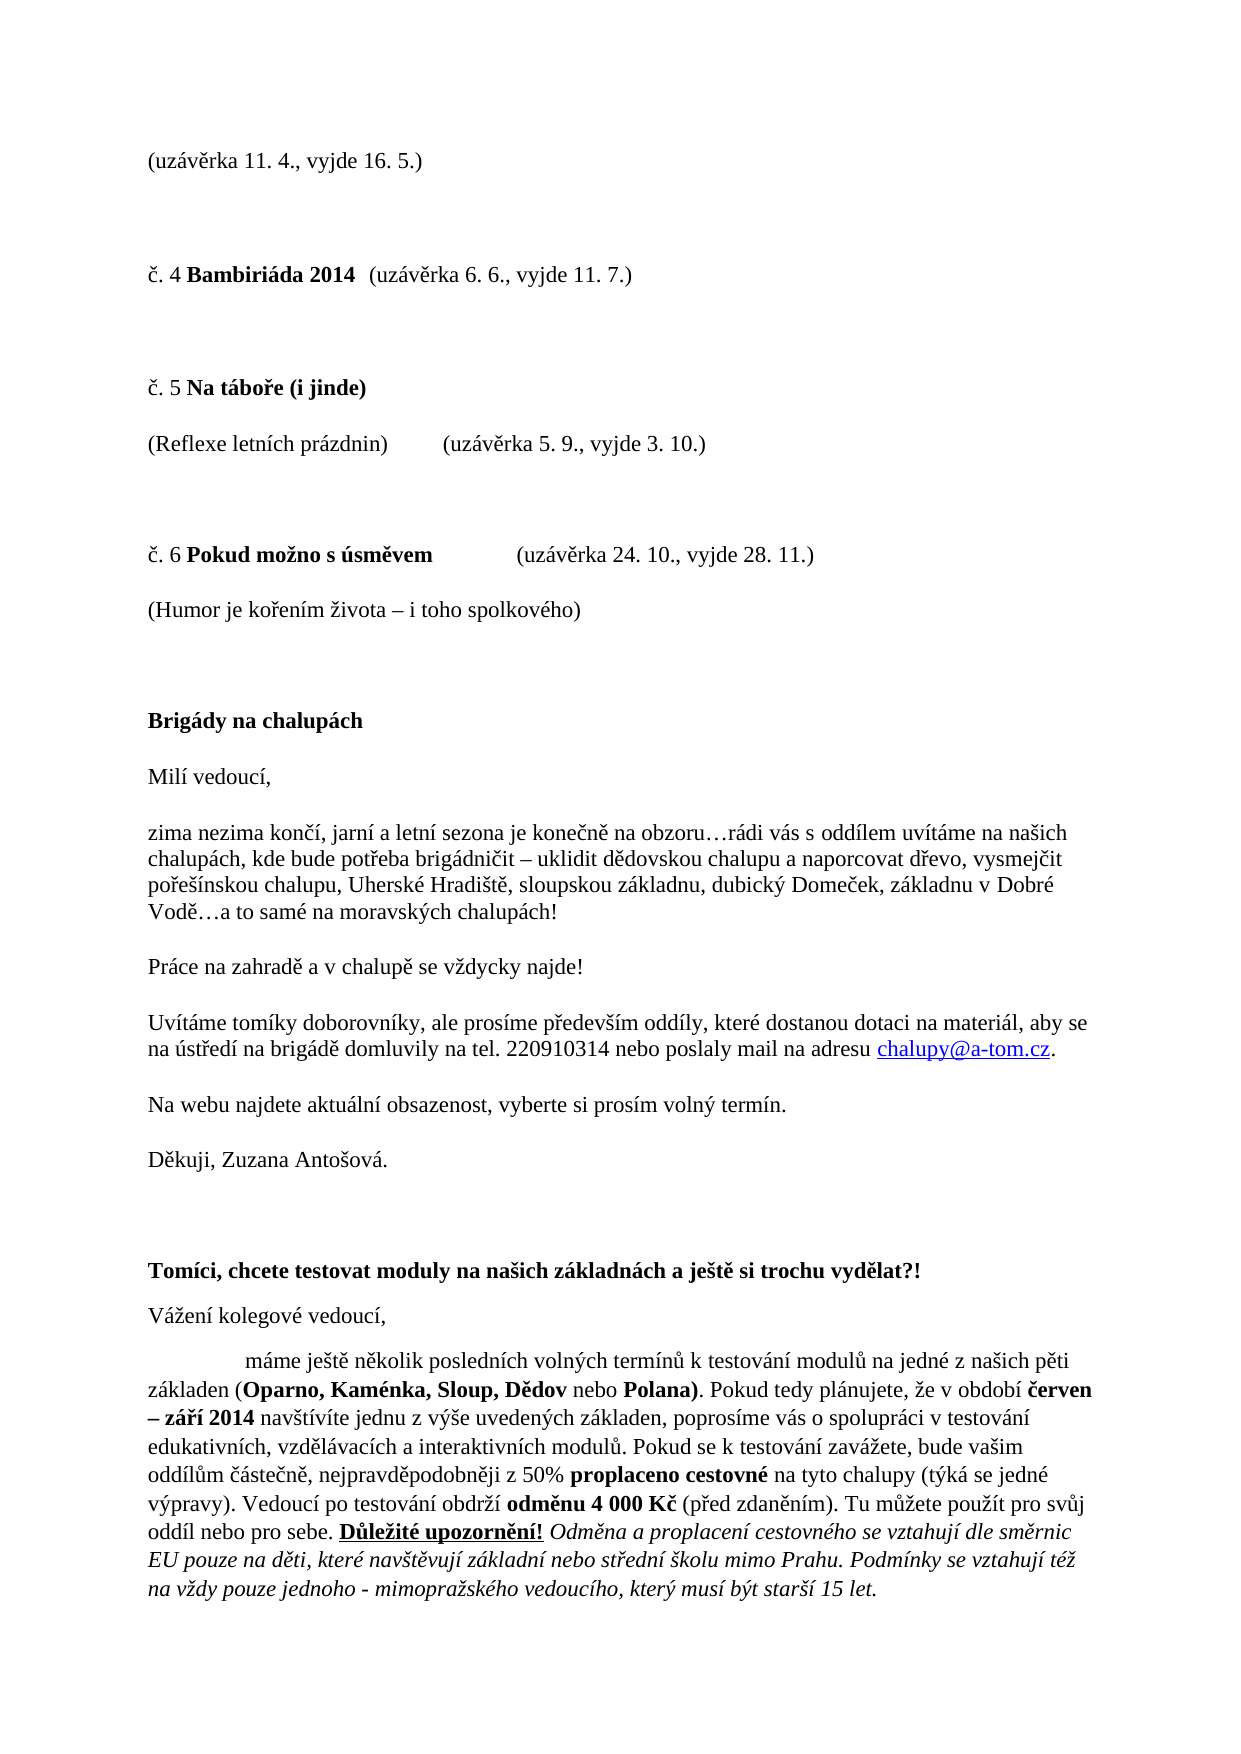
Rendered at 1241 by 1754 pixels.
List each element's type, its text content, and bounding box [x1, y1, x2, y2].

text č. 5 Na táboře (i jinde) [148, 374, 1093, 401]
text č. 4 Bambiriáda 2014 (uzávěrka 6. 6., vyjde 11. 7.) [148, 261, 1093, 287]
text Děkuji, Zuzana Antošová. [148, 1146, 1093, 1172]
text Práce na zahradě a v chalupě se vždycky najde! [148, 953, 1093, 979]
text Uvítáme tomíky doborovníky, ale prosíme především oddíly, které dostanou dotaci na materiál, aby se na ústředí na brigádě domluvily na tel. 220910314 nebo poslaly mail na adresu chalupy@a-tom.cz. [148, 1009, 1093, 1061]
text máme ještě několik posledních volných termínů k testování modulů na jedné z našich pěti základen (Oparno, Kaménka, Sloup, Dědov nebo Polana). Pokud tedy plánujete, že v období červen – září 2014 navštívíte jednu z výše uvedených základen, poprosíme vás o spolupráci v testování edukativních, vzdělávacích a interaktivních modulů. Pokud se k testování zavážete, bude vašim oddílům částečně, nejpravděpodobněji z 50% proplaceno cestovné na tyto chalupy (týká se jedné výpravy). Vedoucí po testování obdrží odměnu 4 000 Kč (před zdaněním). Tu můžete použít pro svůj oddíl nebo pro sebe. Důležité upozornění! Odměna a proplacení cestovného se vztahují dle směrnic EU pouze na děti, které navštěvují základní nebo střední školu mimo Prahu. Podmínky se vztahují též na vždy pouze jednoho - mimopražského vedoucího, který musí být starší 15 let. [148, 1347, 1093, 1601]
text Na webu najdete aktuální obsazenost, vyberte si prosím volný termín. [148, 1091, 1093, 1117]
text (Humor je kořením života – i toho spolkového) [148, 597, 1093, 623]
text Tomíci, chcete testovat moduly na našich základnách a ještě si trochu vydělat?! [148, 1257, 1093, 1283]
text Brigády na chalupách [148, 708, 1093, 734]
text zima nezima končí, jarní a letní sezona je konečně na obzoru…rádi vás s oddílem uvítáme na našich chalupách, kde bude potřeba brigádničit – uklidit dědovskou chalupu a naporcovat dřevo, vysmejčit pořešínskou chalupu, Uherské Hradiště, sloupskou základnu, dubický Domeček, základnu v Dobré Vodě…a to samé na moravských chalupách! [148, 819, 1093, 924]
text (Reflexe letních prázdnin) (uzávěrka 5. 9., vyjde 3. 10.) [148, 430, 1093, 456]
text Vážení kolegové vedoucí, [148, 1302, 1093, 1329]
text (uzávěrka 11. 4., vyjde 16. 5.) [148, 148, 1093, 174]
text Milí vedoucí, [148, 763, 1093, 789]
text č. 6 Pokud možno s úsměvem (uzávěrka 24. 10., vyjde 28. 11.) [148, 541, 1093, 567]
